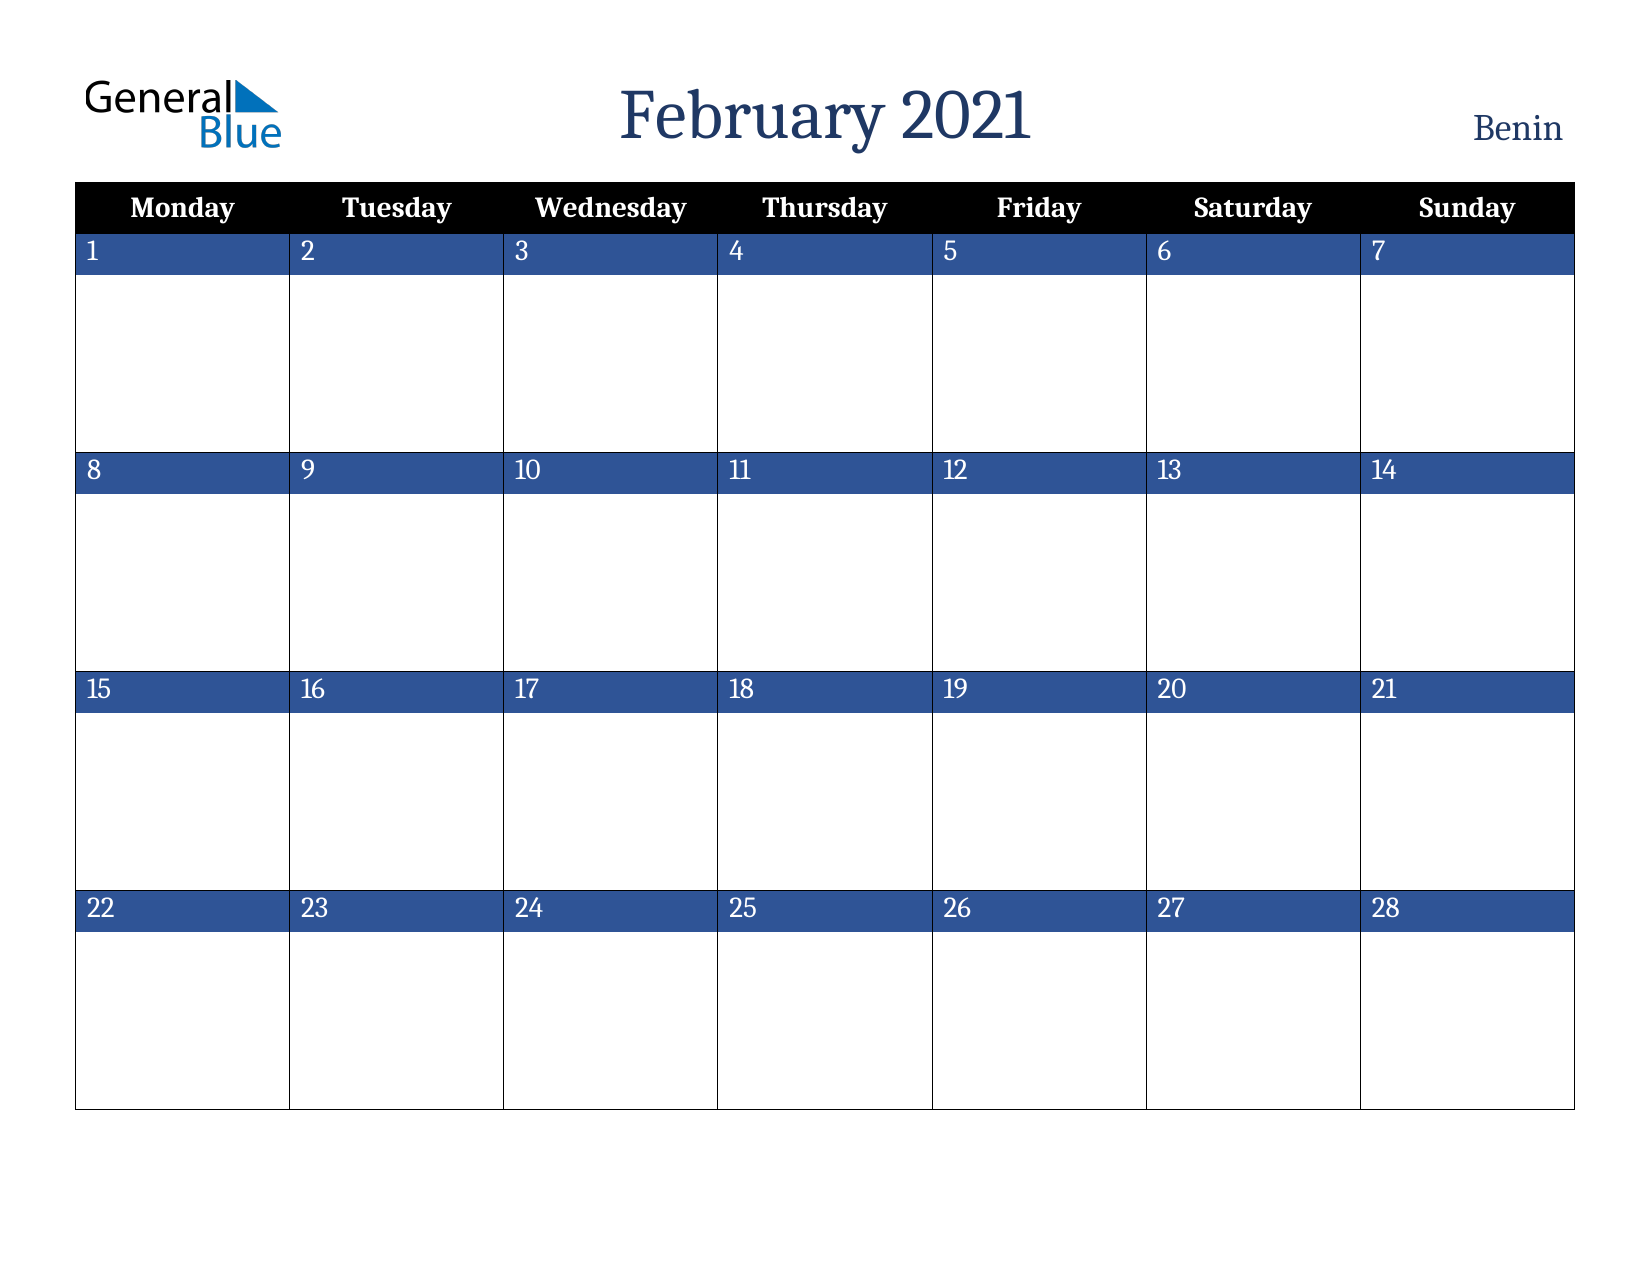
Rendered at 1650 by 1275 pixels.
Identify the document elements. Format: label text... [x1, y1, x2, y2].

table_cell 19 [933, 672, 1146, 713]
table_cell Sunday [1361, 183, 1574, 233]
table_cell Thursday [718, 183, 932, 233]
table_cell [718, 494, 932, 671]
table_cell [290, 494, 503, 671]
table_cell 17 [504, 672, 717, 713]
table_header February 2021 [504, 75, 1146, 182]
table_cell [933, 275, 1146, 452]
table_cell 20 [1147, 672, 1360, 713]
table_cell 10 [504, 453, 717, 494]
table_cell 14 [1361, 453, 1574, 494]
table_cell 13 [1147, 453, 1360, 494]
table_cell [504, 275, 717, 452]
table_cell 12 [933, 453, 1146, 494]
table_cell [1361, 494, 1574, 671]
table_cell 22 [76, 891, 289, 932]
table_cell [1361, 932, 1574, 1109]
table_cell [718, 932, 932, 1109]
table_cell 21 [1361, 672, 1574, 713]
table_cell 7 [1361, 234, 1574, 275]
table_cell 18 [718, 672, 932, 713]
table_cell 2 [290, 234, 503, 275]
table_cell Monday [76, 183, 289, 233]
picture [86, 80, 281, 148]
table_cell 3 [504, 234, 717, 275]
table_cell 25 [718, 891, 932, 932]
table_cell [290, 713, 503, 890]
table_cell 28 [1361, 891, 1574, 932]
table_cell 23 [290, 891, 503, 932]
table_cell [76, 932, 289, 1109]
table_cell 4 [718, 234, 932, 275]
table_cell 1 [76, 234, 289, 275]
table_cell [1147, 275, 1360, 452]
table_cell [76, 275, 289, 452]
table_cell 5 [933, 234, 1146, 275]
table_cell [1147, 713, 1360, 890]
table_cell [504, 932, 717, 1109]
table_cell 16 [290, 672, 503, 713]
table_cell [1361, 275, 1574, 452]
table_cell [76, 713, 289, 890]
table_cell [76, 494, 289, 671]
table_cell [718, 713, 932, 890]
table_cell [933, 932, 1146, 1109]
table_cell [1147, 494, 1360, 671]
table_cell [933, 713, 1146, 890]
table_cell 11 [718, 453, 932, 494]
table_cell [290, 932, 503, 1109]
table_header [76, 75, 503, 182]
table_cell [1361, 713, 1574, 890]
table_cell [504, 713, 717, 890]
table_cell [933, 494, 1146, 671]
table_header Benin [1146, 75, 1574, 182]
table_cell Friday [933, 183, 1146, 233]
table_cell 26 [933, 891, 1146, 932]
table_cell Wednesday [504, 183, 717, 233]
table_cell 27 [1147, 891, 1360, 932]
table_cell 6 [1147, 234, 1360, 275]
table_cell [290, 275, 503, 452]
table_cell Tuesday [290, 183, 503, 233]
table_cell [504, 494, 717, 671]
table_cell [718, 275, 932, 452]
table_cell 24 [504, 891, 717, 932]
table_cell [1147, 932, 1360, 1109]
table_cell 9 [290, 453, 503, 494]
table_cell 8 [76, 453, 289, 494]
table_cell Saturday [1147, 183, 1360, 233]
table_cell 15 [76, 672, 289, 713]
